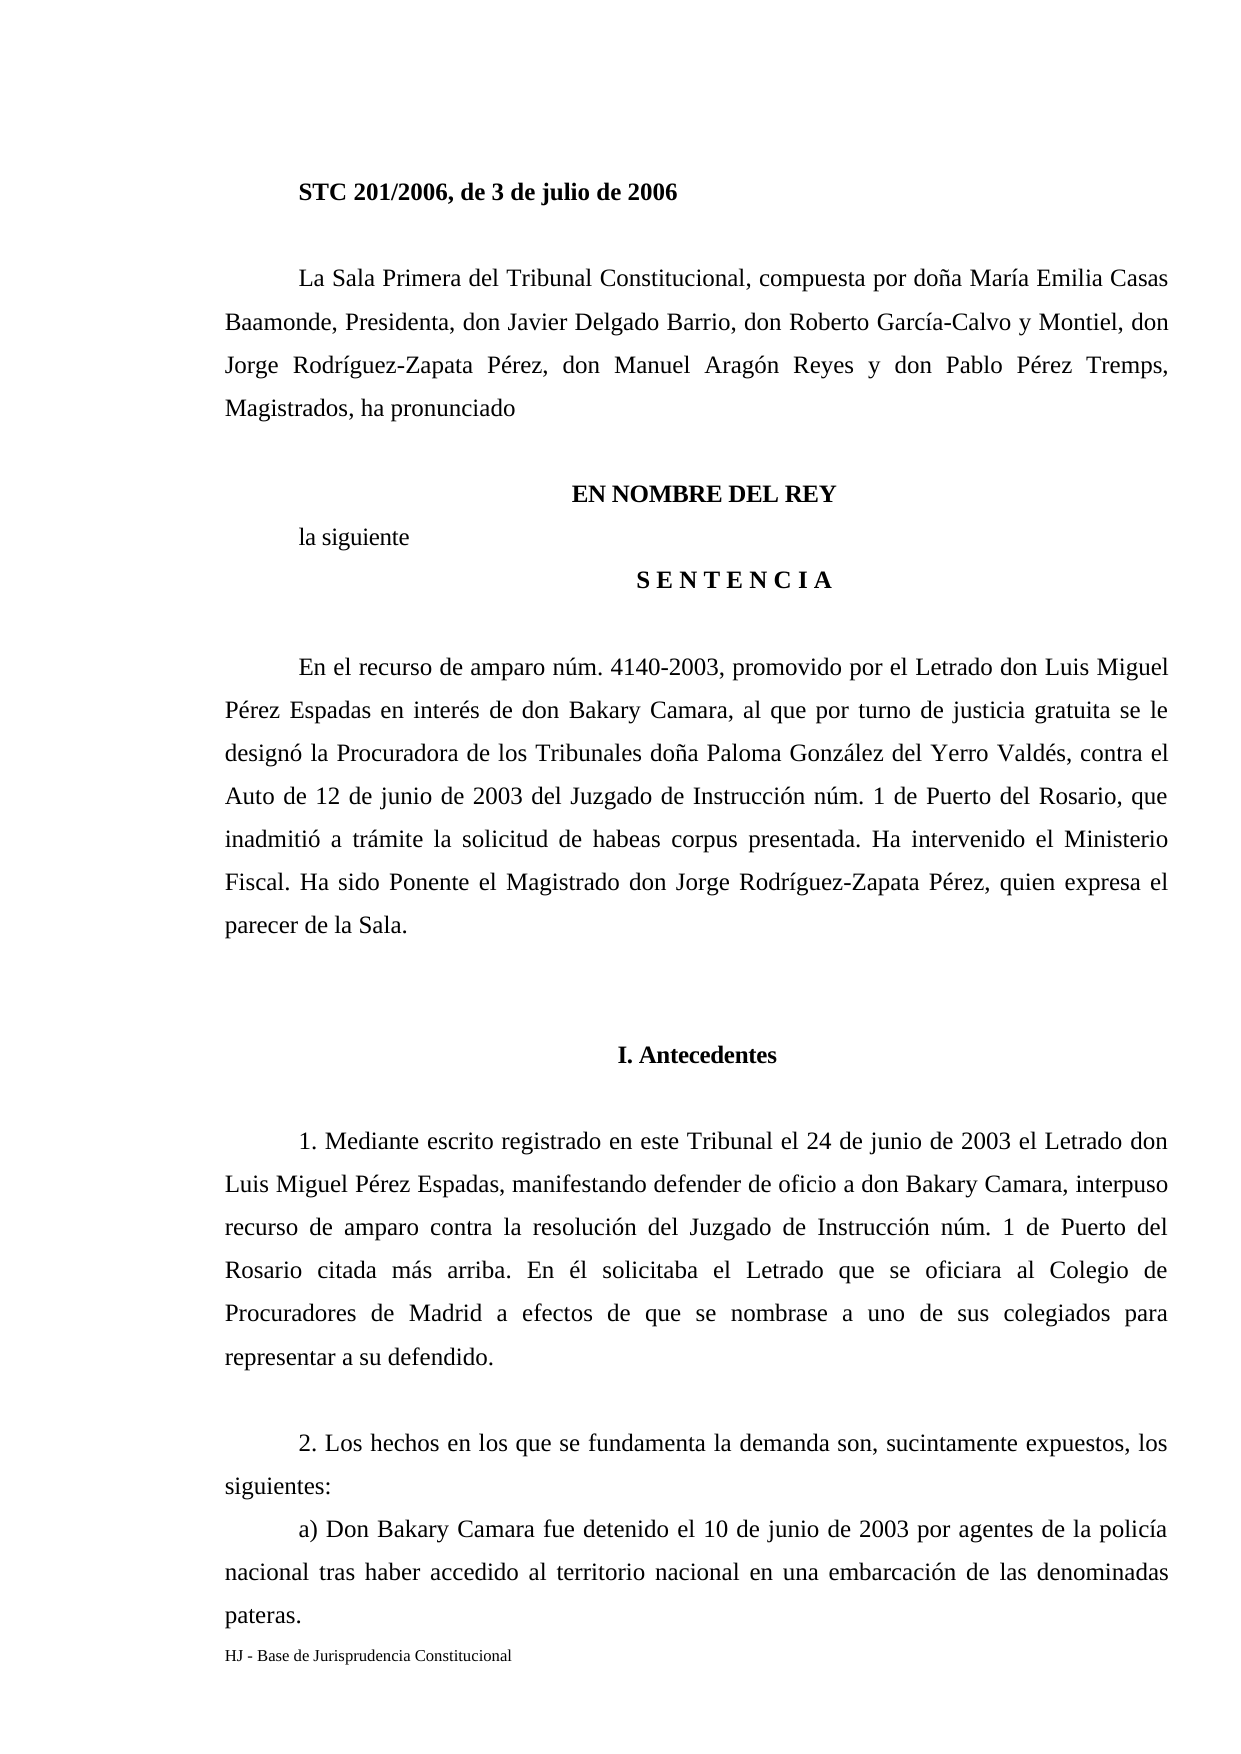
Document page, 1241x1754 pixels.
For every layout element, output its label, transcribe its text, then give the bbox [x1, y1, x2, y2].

text la siguiente [224, 522, 1110, 551]
text En el recurso de amparo núm. 4140-2003, promovido por el Letrado don Luis Miguel Pérez Espadas en interés de don Bakary Camara, al que por turno de justicia gratuita se le designó la Procuradora de los Tribunales doña Paloma González del Yerro Valdés, contra el Auto de 12 de junio de 2003 del Juzgado de Instrucción núm. 1 de Puerto del Rosario, que inadmitió a trámite la solicitud de habeas corpus presentada. Ha intervenido el Ministerio Fiscal. Ha sido Ponente el Magistrado don Jorge Rodríguez-Zapata Pérez, quien expresa el parecer de la Sala. [224, 652, 1169, 939]
text STC 201/2006, de 3 de julio de 2006 [224, 177, 1169, 206]
text EN NOMBRE DEL REY [224, 479, 1110, 508]
text 2. Los hechos en los que se fundamenta la demanda son, sucintamente expuestos, los siguientes: [224, 1428, 1169, 1500]
text I. Antecedentes [224, 1040, 1169, 1068]
text La Sala Primera del Tribunal Constitucional, compuesta por doña María Emilia Casas Baamonde, Presidenta, don Javier Delgado Barrio, don Roberto García-Calvo y Montiel, don Jorge Rodríguez-Zapata Pérez, don Manuel Aragón Reyes y don Pablo Pérez Tremps, Magistrados, ha pronunciado [224, 263, 1169, 422]
text a) Don Bakary Camara fue detenido el 10 de junio de 2003 por agentes de la policía nacional tras haber accedido al territorio nacional en una embarcación de las denominadas pateras. [224, 1514, 1169, 1629]
text S E N T E N C I A [224, 565, 1169, 594]
text 1. Mediante escrito registrado en este Tribunal el 24 de junio de 2003 el Letrado don Luis Miguel Pérez Espadas, manifestando defender de oficio a don Bakary Camara, interpuso recurso de amparo contra la resolución del Juzgado de Instrucción núm. 1 de Puerto del Rosario citada más arriba. En él solicitaba el Letrado que se oficiara al Colegio de Procuradores de Madrid a efectos de que se nombrase a uno de sus colegiados para representar a su defendido. [224, 1126, 1169, 1370]
